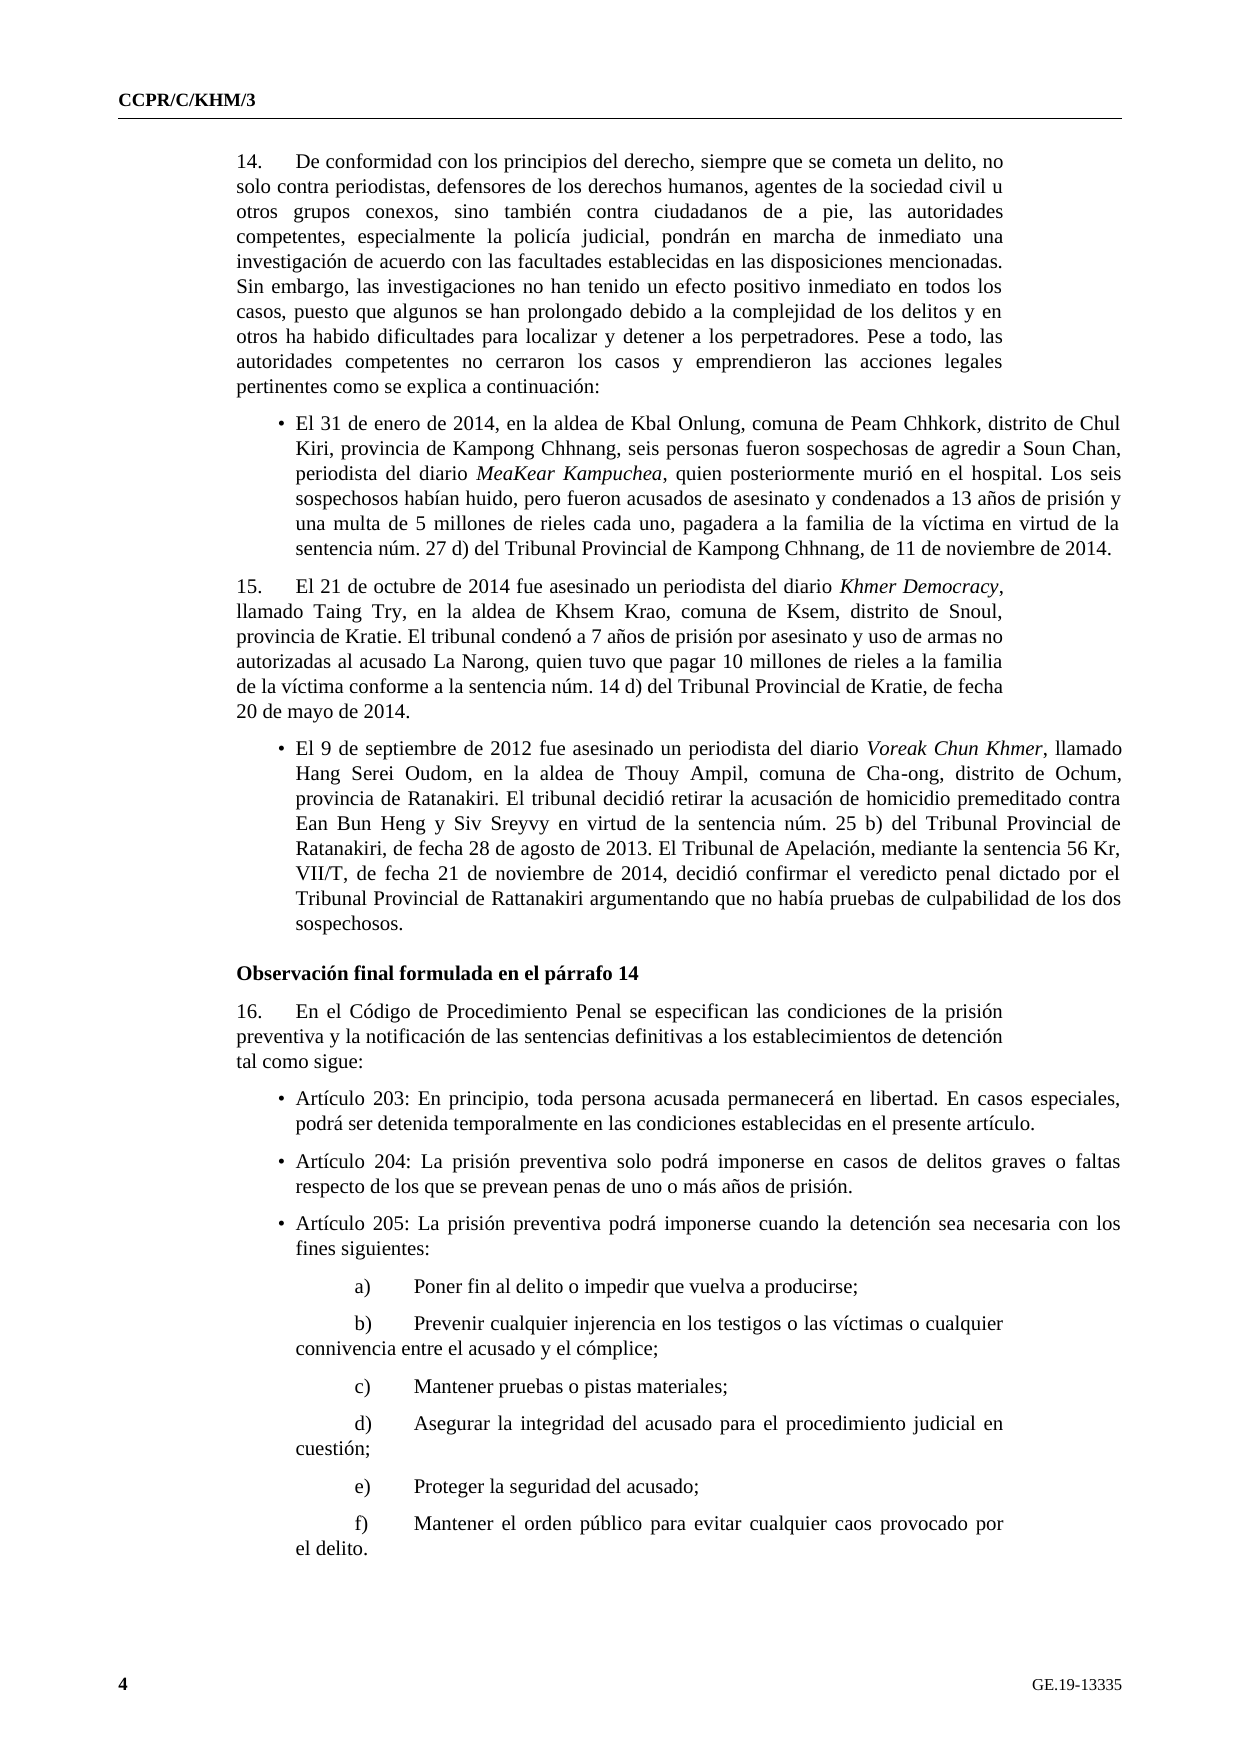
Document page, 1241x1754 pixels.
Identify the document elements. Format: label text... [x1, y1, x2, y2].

text c) Mantener pruebas o pistas materiales; [295, 1373, 1004, 1398]
text b) Prevenir cualquier injerencia en los testigos o las víctimas o cualquier connivencia entre el acusado y el cómplice; [295, 1310, 1004, 1360]
text e) Proteger la seguridad del acusado; [295, 1473, 1004, 1498]
text a) Poner fin al delito o impedir que vuelva a producirse; [295, 1273, 1004, 1298]
text Artículo 204: La prisión preventiva solo podrá imponerse en casos de delitos graves o faltas respecto de los que se prevean penas de uno o más años de prisión. [278, 1148, 1122, 1198]
text El 9 de septiembre de 2012 fue asesinado un periodista del diario Voreak Chun Khmer, llamado Hang Serei Oudom, en la aldea de Thouy Ampil, comuna de Cha-ong, distrito de Ochum, provincia de Ratanakiri. El tribunal decidió retirar la acusación de homicidio premeditado contra Ean Bun Heng y Siv Sreyvy en virtud de la sentencia núm. 25 b) del Tribunal Provincial de Ratanakiri, de fecha 28 de agosto de 2013. El Tribunal de Apelación, mediante la sentencia 56 Kr, VII/T, de fecha 21 de noviembre de 2014, decidió confirmar el veredicto penal dictado por el Tribunal Provincial de Rattanakiri argumentando que no había pruebas de culpabilidad de los dos sospechosos. [278, 735, 1122, 935]
text d) Asegurar la integridad del acusado para el procedimiento judicial en cuestión; [295, 1410, 1004, 1460]
text 15. El 21 de octubre de 2014 fue asesinado un periodista del diario Khmer Democracy, llamado Taing Try, en la aldea de Khsem Krao, comuna de Ksem, distrito de Snoul, provincia de Kratie. El tribunal condenó a 7 años de prisión por asesinato y uso de armas no autorizadas al acusado La Narong, quien tuvo que pagar 10 millones de rieles a la familia de la víctima conforme a la sentencia núm. 14 d) del Tribunal Provincial de Kratie, de fecha 20 de mayo de 2014. [236, 573, 1004, 723]
text Observación final formulada en el párrafo 14 [118, 960, 1004, 985]
text Artículo 203: En principio, toda persona acusada permanecerá en libertad. En casos especiales, podrá ser detenida temporalmente en las condiciones establecidas en el presente artículo. [278, 1085, 1122, 1135]
text f) Mantener el orden público para evitar cualquier caos provocado por el delito. [295, 1510, 1004, 1560]
text 16. En el Código de Procedimiento Penal se especifican las condiciones de la prisión preventiva y la notificación de las sentencias definitivas a los establecimientos de detención tal como sigue: [236, 998, 1004, 1073]
text 14. De conformidad con los principios del derecho, siempre que se cometa un delito, no solo contra periodistas, defensores de los derechos humanos, agentes de la sociedad civil u otros grupos conexos, sino también contra ciudadanos de a pie, las autoridades competentes, especialmente la policía judicial, pondrán en marcha de inmediato una investigación de acuerdo con las facultades establecidas en las disposiciones mencionadas. Sin embargo, las investigaciones no han tenido un efecto positivo inmediato en todos los casos, puesto que algunos se han prolongado debido a la complejidad de los delitos y en otros ha habido dificultades para localizar y detener a los perpetradores. Pese a todo, las autoridades competentes no cerraron los casos y emprendieron las acciones legales pertinentes como se explica a continuación: [236, 148, 1004, 398]
text Artículo 205: La prisión preventiva podrá imponerse cuando la detención sea necesaria con los fines siguientes: [278, 1210, 1122, 1260]
text El 31 de enero de 2014, en la aldea de Kbal Onlung, comuna de Peam Chhkork, distrito de Chul Kiri, provincia de Kampong Chhnang, seis personas fueron sospechosas de agredir a Soun Chan, periodista del diario MeaKear Kampuchea, quien posteriormente murió en el hospital. Los seis sospechosos habían huido, pero fueron acusados de asesinato y condenados a 13 años de prisión y una multa de 5 millones de rieles cada uno, pagadera a la familia de la víctima en virtud de la sentencia núm. 27 d) del Tribunal Provincial de Kampong Chhnang, de 11 de noviembre de 2014. [278, 410, 1122, 560]
